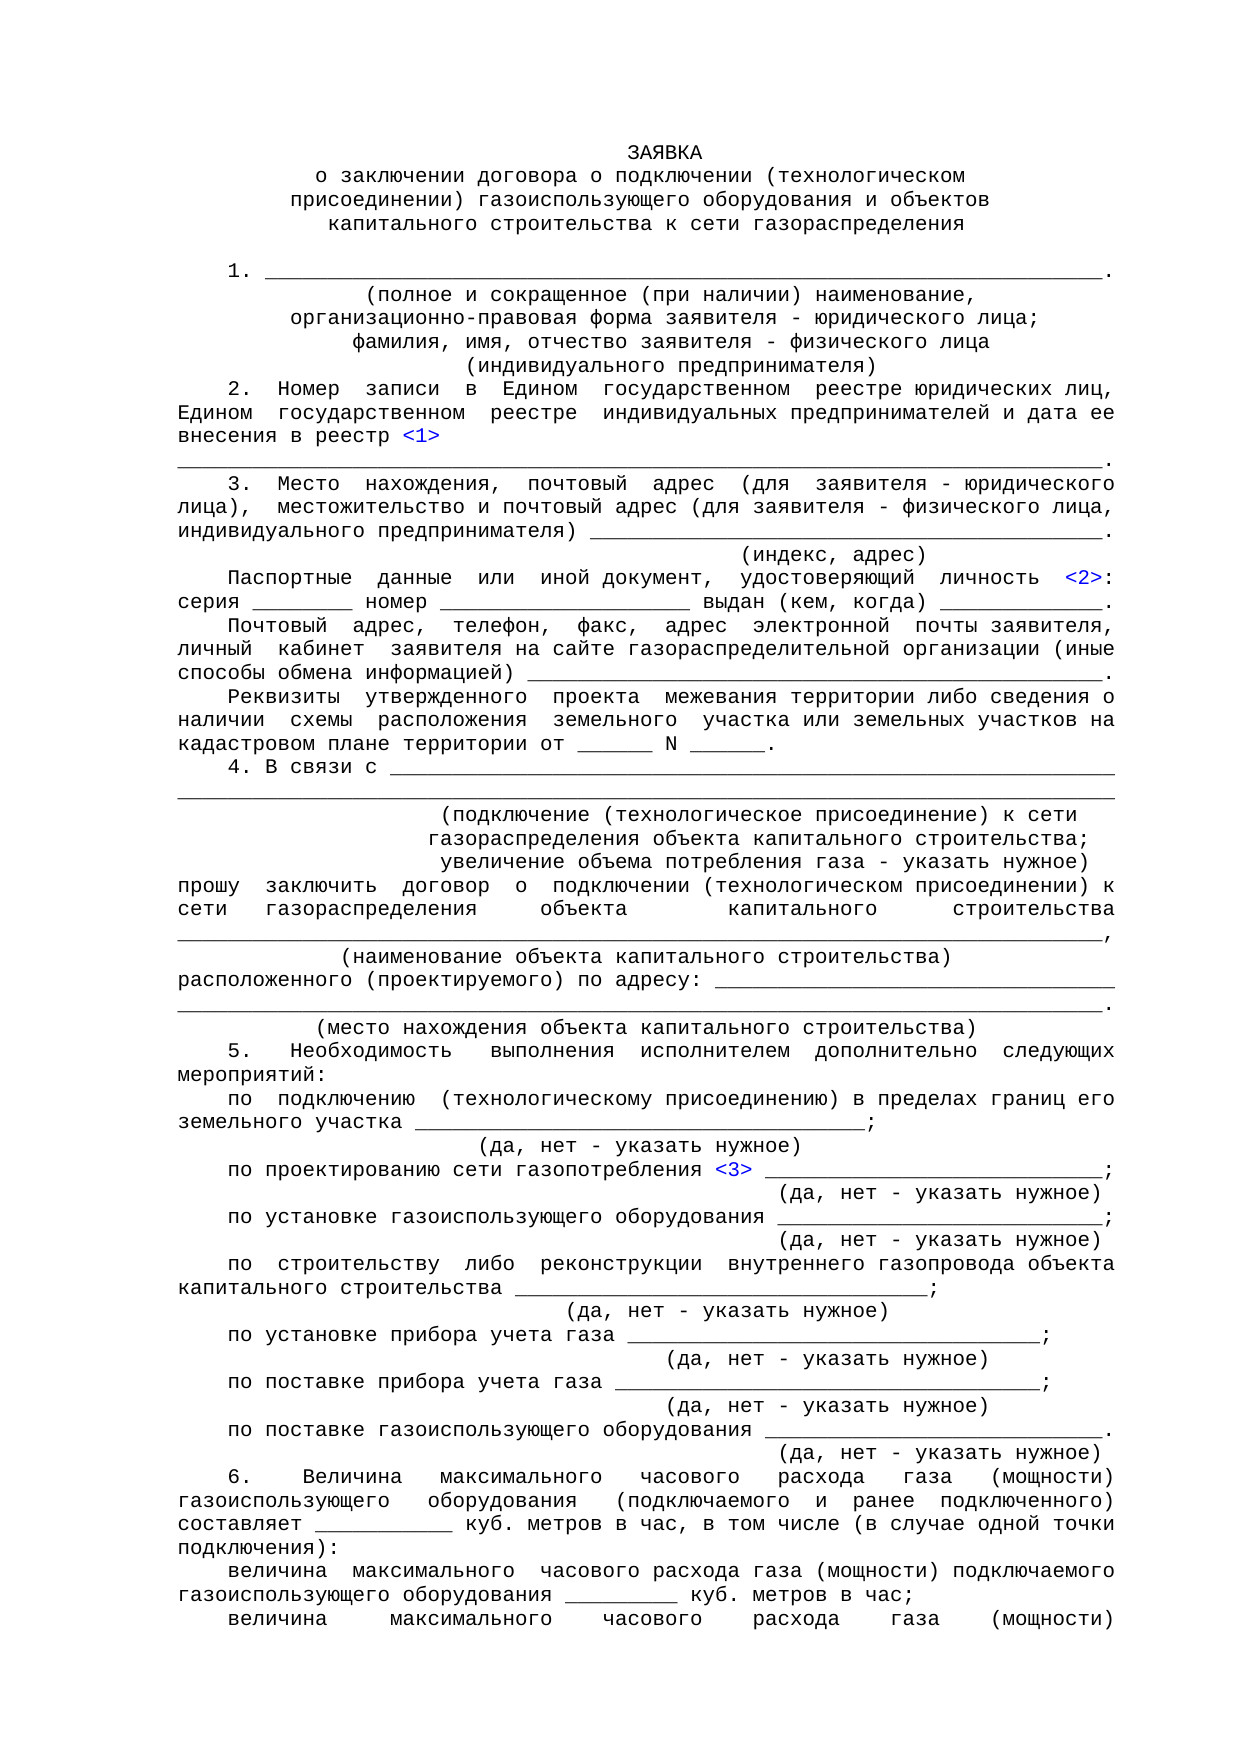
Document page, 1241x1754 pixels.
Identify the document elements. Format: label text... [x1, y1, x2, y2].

text (подключение (технологическое присоединение) к сети [177, 804, 1152, 827]
text фамилия, имя, отчество заявителя - физического лица [177, 331, 1152, 354]
text газоиспользующего оборудования (подключаемого и ранее подключенного) [177, 1489, 1152, 1513]
text по поставке газоиспользующего оборудования ___________________________. [177, 1419, 1152, 1442]
text увеличение объема потребления газа - указать нужное) [177, 851, 1152, 875]
text 6. Величина максимального часового расхода газа (мощности) [177, 1466, 1152, 1489]
text 3. Место нахождения, почтовый адрес (для заявителя - юридического [177, 473, 1152, 496]
text по подключению (технологическому присоединению) в пределах границ его [177, 1088, 1152, 1111]
text по установке газоиспользующего оборудования __________________________; [177, 1206, 1152, 1229]
text (да, нет - указать нужное) [177, 1348, 1152, 1371]
text ЗАЯВКА [177, 142, 1152, 165]
text (да, нет - указать нужное) [177, 1300, 1152, 1324]
text по проектированию сети газопотребления <3> ___________________________; [177, 1158, 1152, 1182]
text серия ________ номер ____________________ выдан (кем, когда) _____________. [177, 591, 1152, 615]
text расположенного (проектируемого) по адресу: ________________________________ [177, 969, 1152, 993]
text (да, нет - указать нужное) [177, 1395, 1152, 1419]
text 1. ___________________________________________________________________. [177, 260, 1152, 284]
text (наименование объекта капитального строительства) [177, 946, 1152, 969]
text Почтовый адрес, телефон, факс, адрес электронной почты заявителя, [177, 615, 1152, 638]
text (индекс, адрес) [177, 544, 1152, 567]
text по установке прибора учета газа _________________________________; [177, 1324, 1152, 1348]
text подключения): [177, 1537, 1152, 1561]
text присоединении) газоиспользующего оборудования и объектов [177, 189, 1152, 213]
text (да, нет - указать нужное) [177, 1442, 1152, 1466]
text (место нахождения объекта капитального строительства) [177, 1017, 1152, 1040]
text 5. Необходимость выполнения исполнителем дополнительно следующих [177, 1040, 1152, 1064]
text величина максимального часового расхода газа (мощности) подключаемого [177, 1561, 1152, 1584]
text 2. Номер записи в Едином государственном реестре юридических лиц, [177, 378, 1152, 402]
text величина максимального часового расхода газа (мощности) [177, 1608, 1152, 1631]
text газораспределения объекта капитального строительства; [177, 827, 1152, 851]
text __________________________________________________________________________, [177, 922, 1152, 946]
text наличии схемы расположения земельного участка или земельных участков на [177, 709, 1152, 733]
text капитального строительства к сети газораспределения [177, 213, 1152, 236]
text (да, нет - указать нужное) [177, 1135, 1152, 1158]
text внесения в реестр <1> [177, 426, 1152, 449]
text ___________________________________________________________________________ [177, 780, 1152, 804]
text Паспортные данные или иной документ, удостоверяющий личность <2>: [177, 567, 1152, 591]
text индивидуального предпринимателя) _________________________________________. [177, 520, 1152, 544]
text кадастровом плане территории от ______ N ______. [177, 733, 1152, 757]
text __________________________________________________________________________. [177, 449, 1152, 473]
text составляет ___________ куб. метров в час, в том числе (в случае одной точки [177, 1513, 1152, 1537]
text капитального строительства _________________________________; [177, 1277, 1152, 1300]
text Реквизиты утвержденного проекта межевания территории либо сведения о [177, 686, 1152, 709]
text Едином государственном реестре индивидуальных предпринимателей и дата ее [177, 402, 1152, 426]
text газоиспользующего оборудования _________ куб. метров в час; [177, 1584, 1152, 1608]
text о заключении договора о подключении (технологическом [177, 165, 1152, 189]
text земельного участка ____________________________________; [177, 1111, 1152, 1135]
text организационно-правовая форма заявителя - юридического лица; [177, 307, 1152, 331]
text __________________________________________________________________________. [177, 993, 1152, 1017]
text (полное и сокращенное (при наличии) наименование, [177, 284, 1152, 307]
text (да, нет - указать нужное) [177, 1229, 1152, 1253]
text лица), местожительство и почтовый адрес (для заявителя - физического лица, [177, 496, 1152, 520]
text по строительству либо реконструкции внутреннего газопровода объекта [177, 1253, 1152, 1277]
text (да, нет - указать нужное) [177, 1182, 1152, 1206]
text по поставке прибора учета газа __________________________________; [177, 1371, 1152, 1395]
text (индивидуального предпринимателя) [177, 354, 1152, 378]
text 4. В связи с __________________________________________________________ [177, 757, 1152, 780]
text мероприятий: [177, 1064, 1152, 1088]
text личный кабинет заявителя на сайте газораспределительной организации (иные [177, 638, 1152, 662]
text прошу заключить договор о подключении (технологическом присоединении) к [177, 875, 1152, 898]
text сети газораспределения объекта капитального строительства [177, 898, 1152, 922]
text способы обмена информацией) ______________________________________________. [177, 662, 1152, 686]
